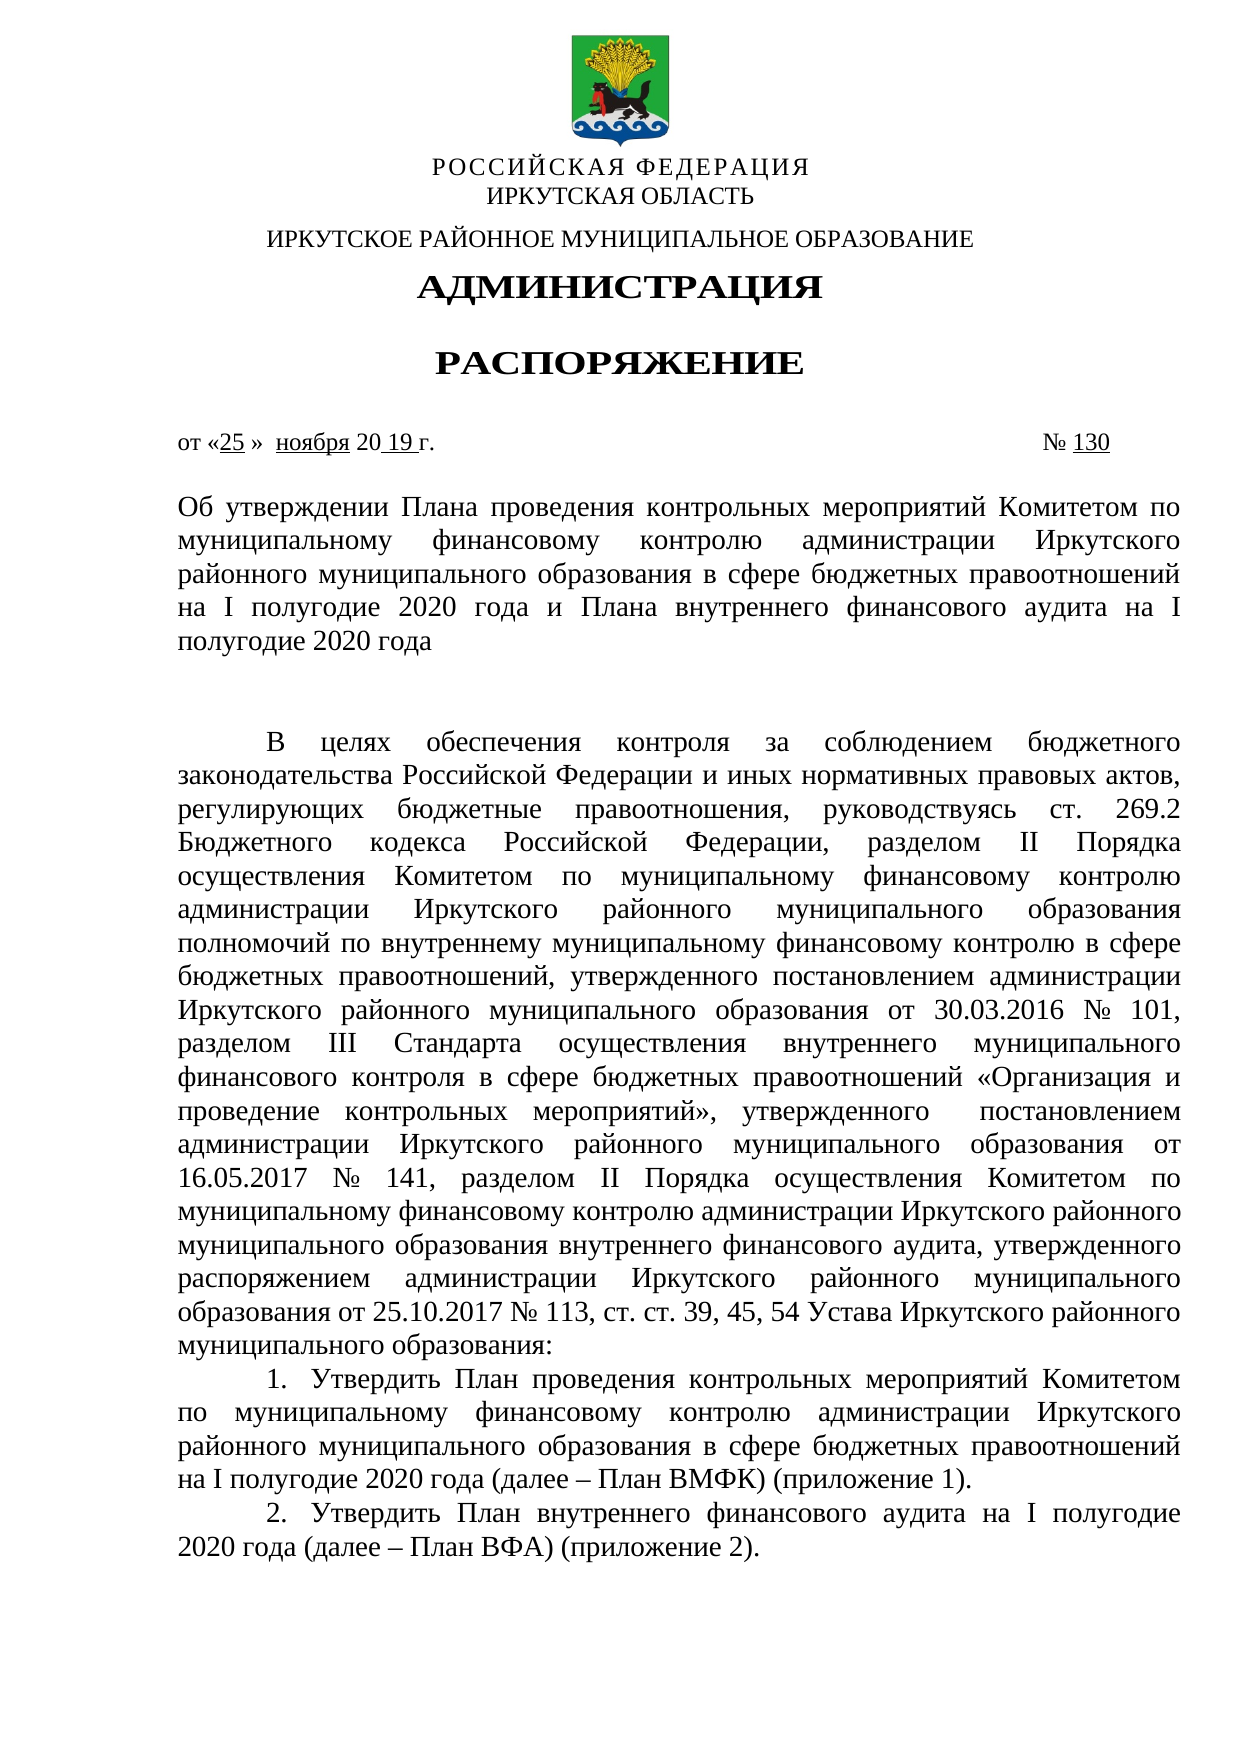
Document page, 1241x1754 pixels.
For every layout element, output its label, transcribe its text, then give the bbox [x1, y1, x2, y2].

text В целях обеспечения контроля за соблюдением бюджетного законодательства Российской Федерации и иных нормативных правовых актов, регулирующих бюджетные правоотношения, руководствуясь ст. 269.2 Бюджетного кодекса Российской Федерации, разделом II Порядка осуществления Комитетом по муниципальному финансовому контролю администрации Иркутского районного муниципального образования полномочий по внутреннему муниципальному финансовому контролю в сфере бюджетных правоотношений, утвержденного постановлением администрации Иркутского районного муниципального образования от 30.03.2016 № 101, разделом III Стандарта осуществления внутреннего муниципального финансового контроля в сфере бюджетных правоотношений «Организация и проведение контрольных мероприятий», утвержденного постановлением администрации Иркутского районного муниципального образования от 16.05.2017 № 141, разделом II Порядка осуществления Комитетом по муниципальному финансовому контролю администрации Иркутского районного муниципального образования внутреннего финансового аудита, утвержденного распоряжением администрации Иркутского районного муниципального образования от 25.10.2017 № 113, ст. ст. 39, 45, 54 Устава Иркутского районного муниципального образования: [177, 724, 1181, 1361]
text ИРКУТСКОЕ РАЙОННОЕ МУНИЦИПАЛЬНОЕ ОБРАЗОВАНИЕ [0, 224, 1240, 253]
text РОССИЙСКАЯ ФЕДЕРАЦИЯ [0, 152, 1240, 181]
list Утвердить План внутреннего финансового аудита на I полугодие 2020 года (далее – План ВФА) (приложение 2). [177, 1495, 1181, 1562]
text РАСПОРЯЖЕНИЕ [0, 343, 1240, 382]
text от «25 » ноября 20 19 г. № 130 [177, 427, 1181, 455]
text Об утверждении Плана проведения контрольных мероприятий Комитетом по муниципальному финансовому контролю администрации Иркутского районного муниципального образования в сфере бюджетных правоотношений на I полугодие 2020 года и Плана внутреннего финансового аудита на I полугодие 2020 года [177, 489, 1181, 657]
text АДМИНИСТРАЦИЯ [0, 267, 1240, 306]
text ИРКУТСКАЯ ОБЛАСТЬ [0, 181, 1240, 210]
list Утвердить План проведения контрольных мероприятий Комитетом по муниципальному финансовому контролю администрации Иркутского районного муниципального образования в сфере бюджетных правоотношений на I полугодие 2020 года (далее – План ВМФК) (приложение 1). [177, 1361, 1181, 1495]
picture [566, 29, 674, 153]
